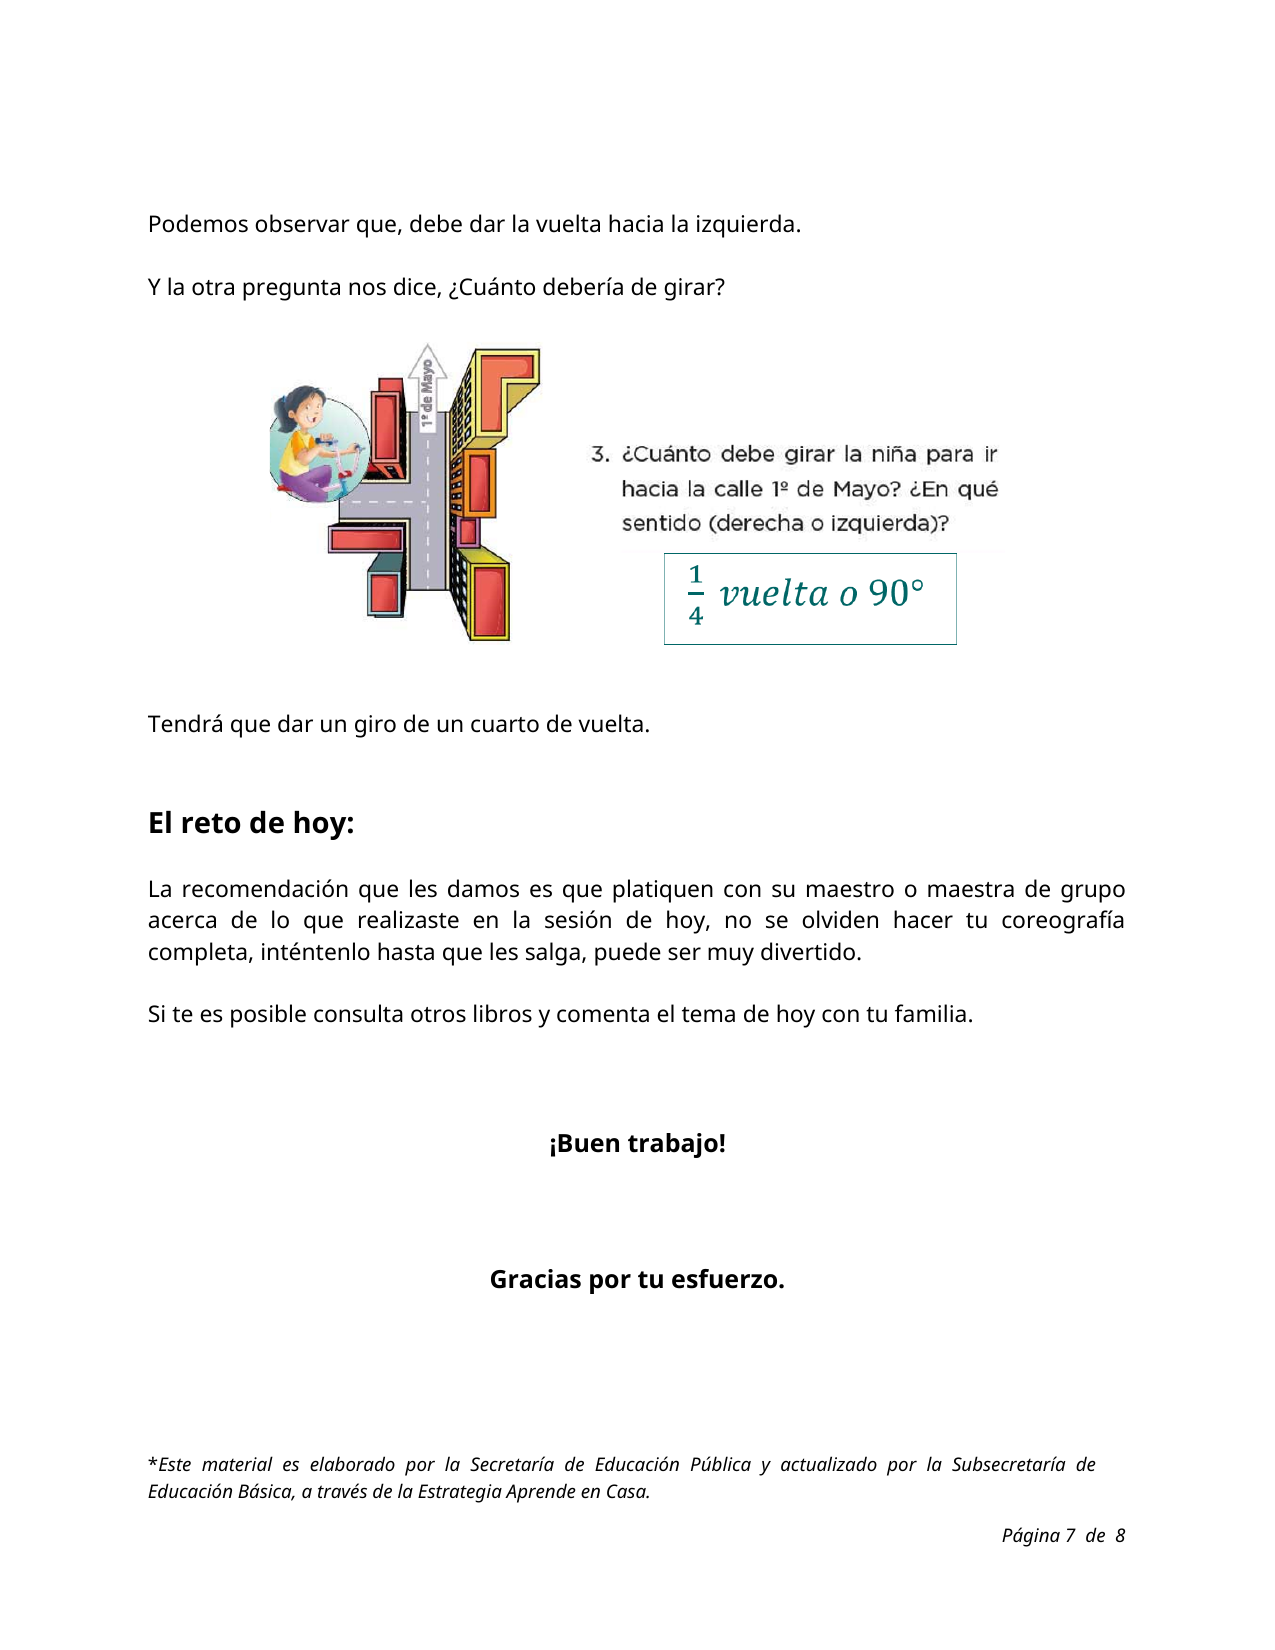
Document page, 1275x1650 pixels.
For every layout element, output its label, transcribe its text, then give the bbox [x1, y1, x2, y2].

text Si te es posible consulta otros libros y comenta el tema de hoy con tu familia. [148, 998, 1127, 1029]
picture [269, 333, 1006, 646]
text Podemos observar que, debe dar la vuelta hacia la izquierda. [148, 208, 1127, 240]
text ¡Buen trabajo! [148, 1126, 1127, 1160]
text Y la otra pregunta nos dice, ¿Cuánto debería de girar? [148, 271, 1127, 302]
text Gracias por tu esfuerzo. [148, 1262, 1127, 1296]
text La recomendación que les damos es que platiquen con su maestro o maestra de grupo acerca de lo que realizaste en la sesión de hoy, no se olviden hacer tu coreografía completa, inténtenlo hasta que les salga, puede ser muy divertido. [148, 873, 1127, 967]
text Tendrá que dar un giro de un cuarto de vuelta. [148, 708, 1127, 740]
text El reto de hoy: [148, 802, 1127, 842]
